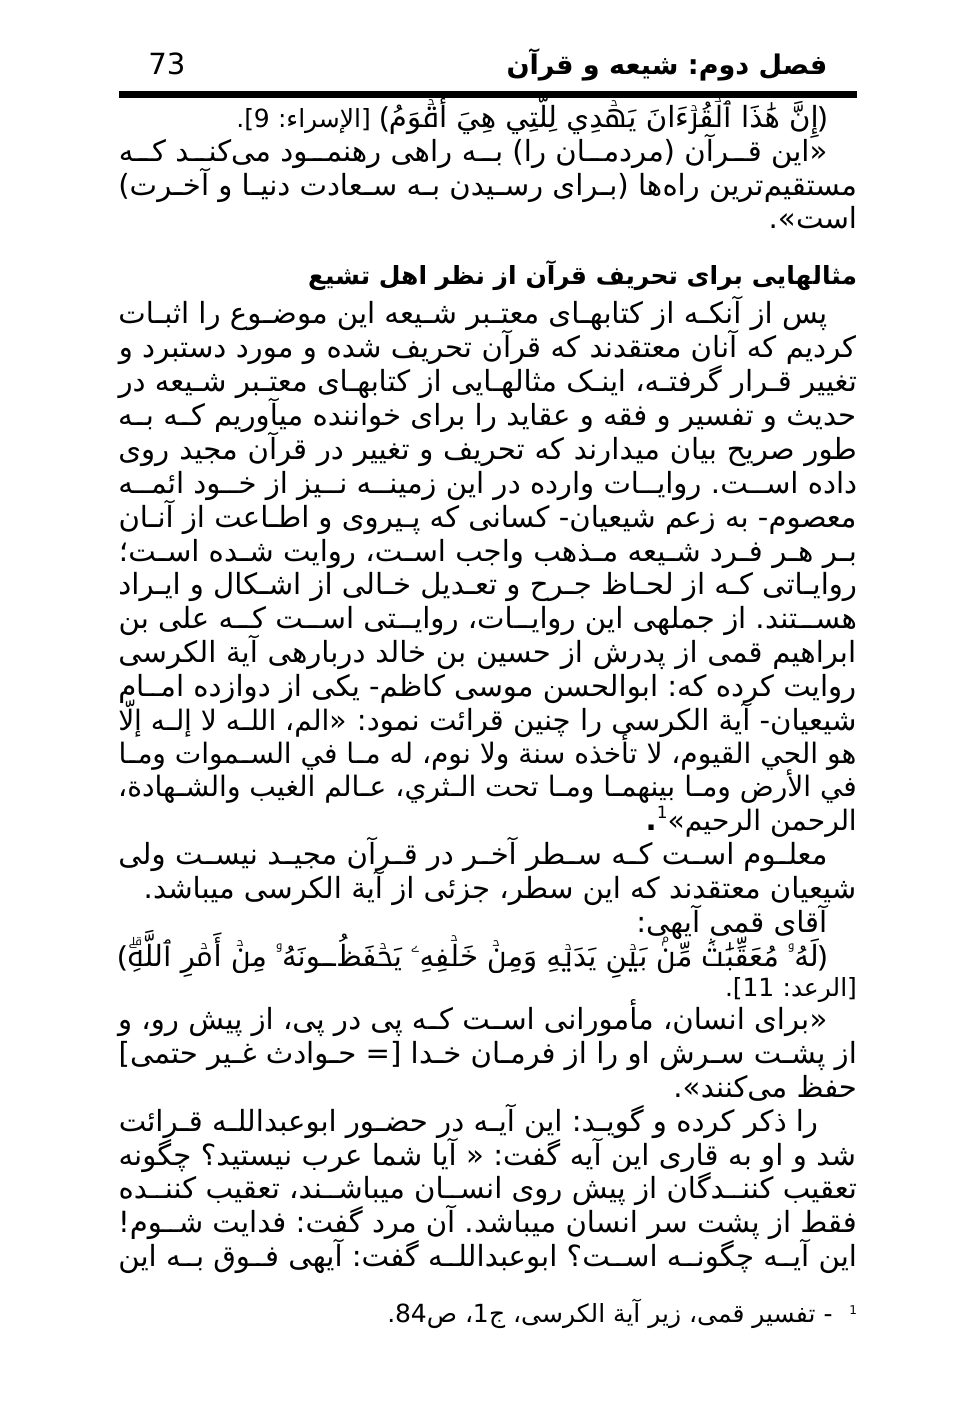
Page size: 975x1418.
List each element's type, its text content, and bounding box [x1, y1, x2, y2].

text مثال‎هايی برای تحريف قرآن از نظر اهل تشيع [118, 261, 857, 290]
text پس از آنکه از کتاب‎های معتبر شیعه این موضوع را اثبات کردیم که آنان معتقدند که قرآن تحریف شده و مورد دستبرد و تغییر قرار گرفته، اینک مثال‎هایی از کتاب‎های معتبر شیعه در حدیث و تفسیر و فقه و عقاید را برای خواننده می‎آوریم که به طور صریح بیان می‎دارند که تحریف و تغییر در قرآن مجید روی داده است. روایات وارده در این زمینه نیز از خود ائمه معصوم- به زعم شیعیان- کسانی که پیروی و اطاعت از آنان بر هر فرد شیعه مذهب واجب است، روایت شده است؛ روایاتی که از لحاظ جرح و تعدیل خالی از اشکال و ایراد هستند. از جمله‎ی این روایات، روایتی است که علی بن ابراهیم قمی از پدرش از حسین بن خالد درباره‎ی آیة الکرسی روایت کرده که: ابوالحسن موسی کاظم- یکی از دوازده امام شیعیان- آیة الکرسی را چنین قرائت نمود: «الم، الله لا إله إلّا هو الحي القيوم، لا تأخذه سنة ولا نوم، له ما في السموات وما في الأرض وما بينهما وما تحت الثري، عالم الغيب والشهادة، الرحمن الرحيم». [118, 296, 857, 837]
text ﴿لَهُۥ مُعَقِّبَٰتٞ مِّنۢ بَيۡنِ يَدَيۡهِ وَمِنۡ خَلۡفِهِۦ يَحۡفَظُونَهُۥ مِنۡ أَمۡرِ ٱللَّهِۗ﴾ [الرعد: 11]. [118, 939, 857, 1002]
text ﴿إِنَّ هَٰذَا ٱلۡقُرۡءَانَ يَهۡدِي لِلَّتِي هِيَ أَقۡوَمُ﴾ [الإسراء: 9]. [118, 100, 857, 134]
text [118, 1104, 857, 1274]
text معلوم است که سطر آخر در قرآن مجید نیست ولی شیعیان معتقدند که این سطر، جزئی از آیة الکرسی می‎باشد. [118, 837, 857, 905]
text «این قرآن (مردمان را) به راهی رهنمود می‌کند که مستقیم‌ترین راه‌ها (برای رسیدن به سعادت دنیا و آخرت) است». [118, 134, 857, 236]
text «برای انسان، مأمورانی است که پی در پی، از پیش رو، و از پشت سرش او را از فرمان خدا [= حوادث غیر حتمی‌] حفظ می‌کنند». [118, 1002, 857, 1104]
text آقای قمی آیه‎ی: [118, 905, 857, 939]
